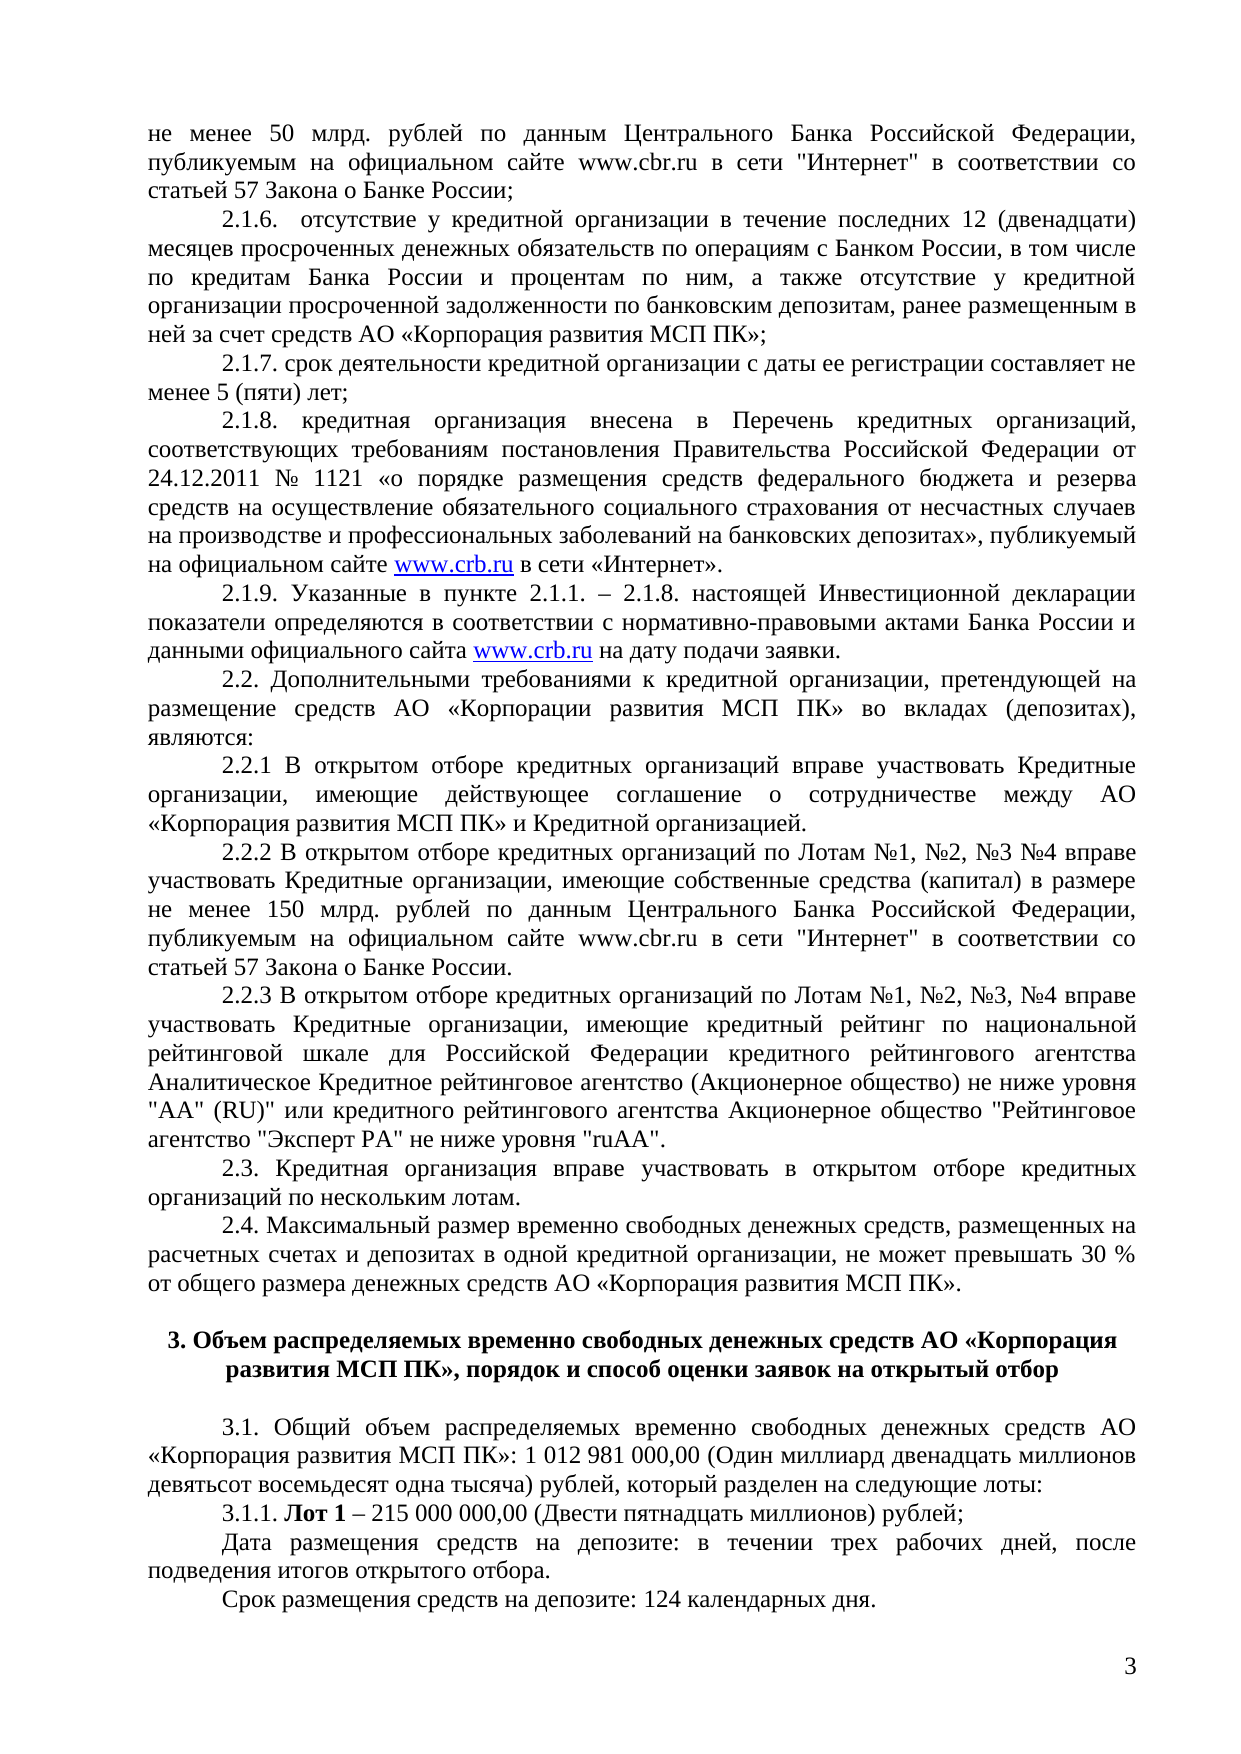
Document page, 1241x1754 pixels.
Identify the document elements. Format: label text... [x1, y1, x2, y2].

text Дата размещения средств на депозите: в течении трех рабочих дней, после подведения итогов открытого отбора. [148, 1527, 1137, 1584]
text 2.1.9. Указанные в пункте 2.1.1. – 2.1.8. настоящей Инвестиционной декларации показатели определяются в соответствии с нормативно-правовыми актами Банка России и данными официального сайта www.crb.ru на дату подачи заявки. [148, 578, 1137, 664]
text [148, 118, 1137, 204]
text 2.2.3 В открытом отборе кредитных организаций по Лотам №1, №2, №3, №4 вправе участвовать Кредитные организации, имеющие кредитный рейтинг по национальной рейтинговой шкале для Российской Федерации кредитного рейтингового агентства Аналитическое Кредитное рейтинговое агентство (Акционерное общество) не ниже уровня "AА" (RU)" или кредитного рейтингового агентства Акционерное общество "Рейтинговое агентство "Эксперт РА" не ниже уровня "ruAА". [148, 981, 1137, 1153]
text Срок размещения средств на депозите: 124 календарных дня. [148, 1584, 1137, 1613]
text 3. Объем распределяемых временно свободных денежных средств АО «Корпорация развития МСП ПК», порядок и способ оценки заявок на открытый отбор [148, 1326, 1137, 1383]
text 2.1.6. отсутствие у кредитной организации в течение последних 12 (двенадцати) месяцев просроченных денежных обязательств по операциям с Банком России, в том числе по кредитам Банка России и процентам по ним, а также отсутствие у кредитной организации просроченной задолженности по банковским депозитам, ранее размещенным в ней за счет средств АО «Корпорация развития МСП ПК»; [148, 204, 1137, 348]
text 2.2.1 В открытом отборе кредитных организаций вправе участвовать Кредитные организации, имеющие действующее соглашение о сотрудничестве между АО «Корпорация развития МСП ПК» и Кредитной организацией. [148, 751, 1137, 837]
text 2.2.2 В открытом отборе кредитных организаций по Лотам №1, №2, №3 №4 вправе участвовать Кредитные организации, имеющие собственные средства (капитал) в размере не менее 150 млрд. рублей по данным Центрального Банка Российской Федерации, публикуемым на официальном сайте www.cbr.ru в сети "Интернет" в соответствии со статьей 57 Закона о Банке России. [148, 837, 1137, 981]
text 2.2. Дополнительными требованиями к кредитной организации, претендующей на размещение средств АО «Корпорации развития МСП ПК» во вкладах (депозитах), являются: [148, 664, 1137, 751]
text 3.1.1. Лот 1 – 215 000 000,00 (Двести пятнадцать миллионов) рублей; [148, 1498, 1137, 1527]
text 2.4. Максимальный размер временно свободных денежных средств, размещенных на расчетных счетах и депозитах в одной кредитной организации, не может превышать 30 % от общего размера денежных средств АО «Корпорация развития МСП ПК». [148, 1211, 1137, 1297]
text 2.1.7. срок деятельности кредитной организации с даты ее регистрации составляет не менее 5 (пяти) лет; [148, 348, 1137, 406]
text 2.1.8. кредитная организация внесена в Перечень кредитных организаций, соответствующих требованиям постановления Правительства Российской Федерации от 24.12.2011 № 1121 «о порядке размещения средств федерального бюджета и резерва средств на осуществление обязательного социального страхования от несчастных случаев на производстве и профессиональных заболеваний на банковских депозитах», публикуемый на официальном сайте www.crb.ru в сети «Интернет». [148, 406, 1137, 578]
text 3.1. Общий объем распределяемых временно свободных денежных средств АО «Корпорация развития МСП ПК»: 1 012 981 000,00 (Один миллиард двенадцать миллионов девятьсот восемьдесят одна тысяча) рублей, который разделен на следующие лоты: [148, 1412, 1137, 1498]
text 2.3. Кредитная организация вправе участвовать в открытом отборе кредитных организаций по нескольким лотам. [148, 1153, 1137, 1211]
